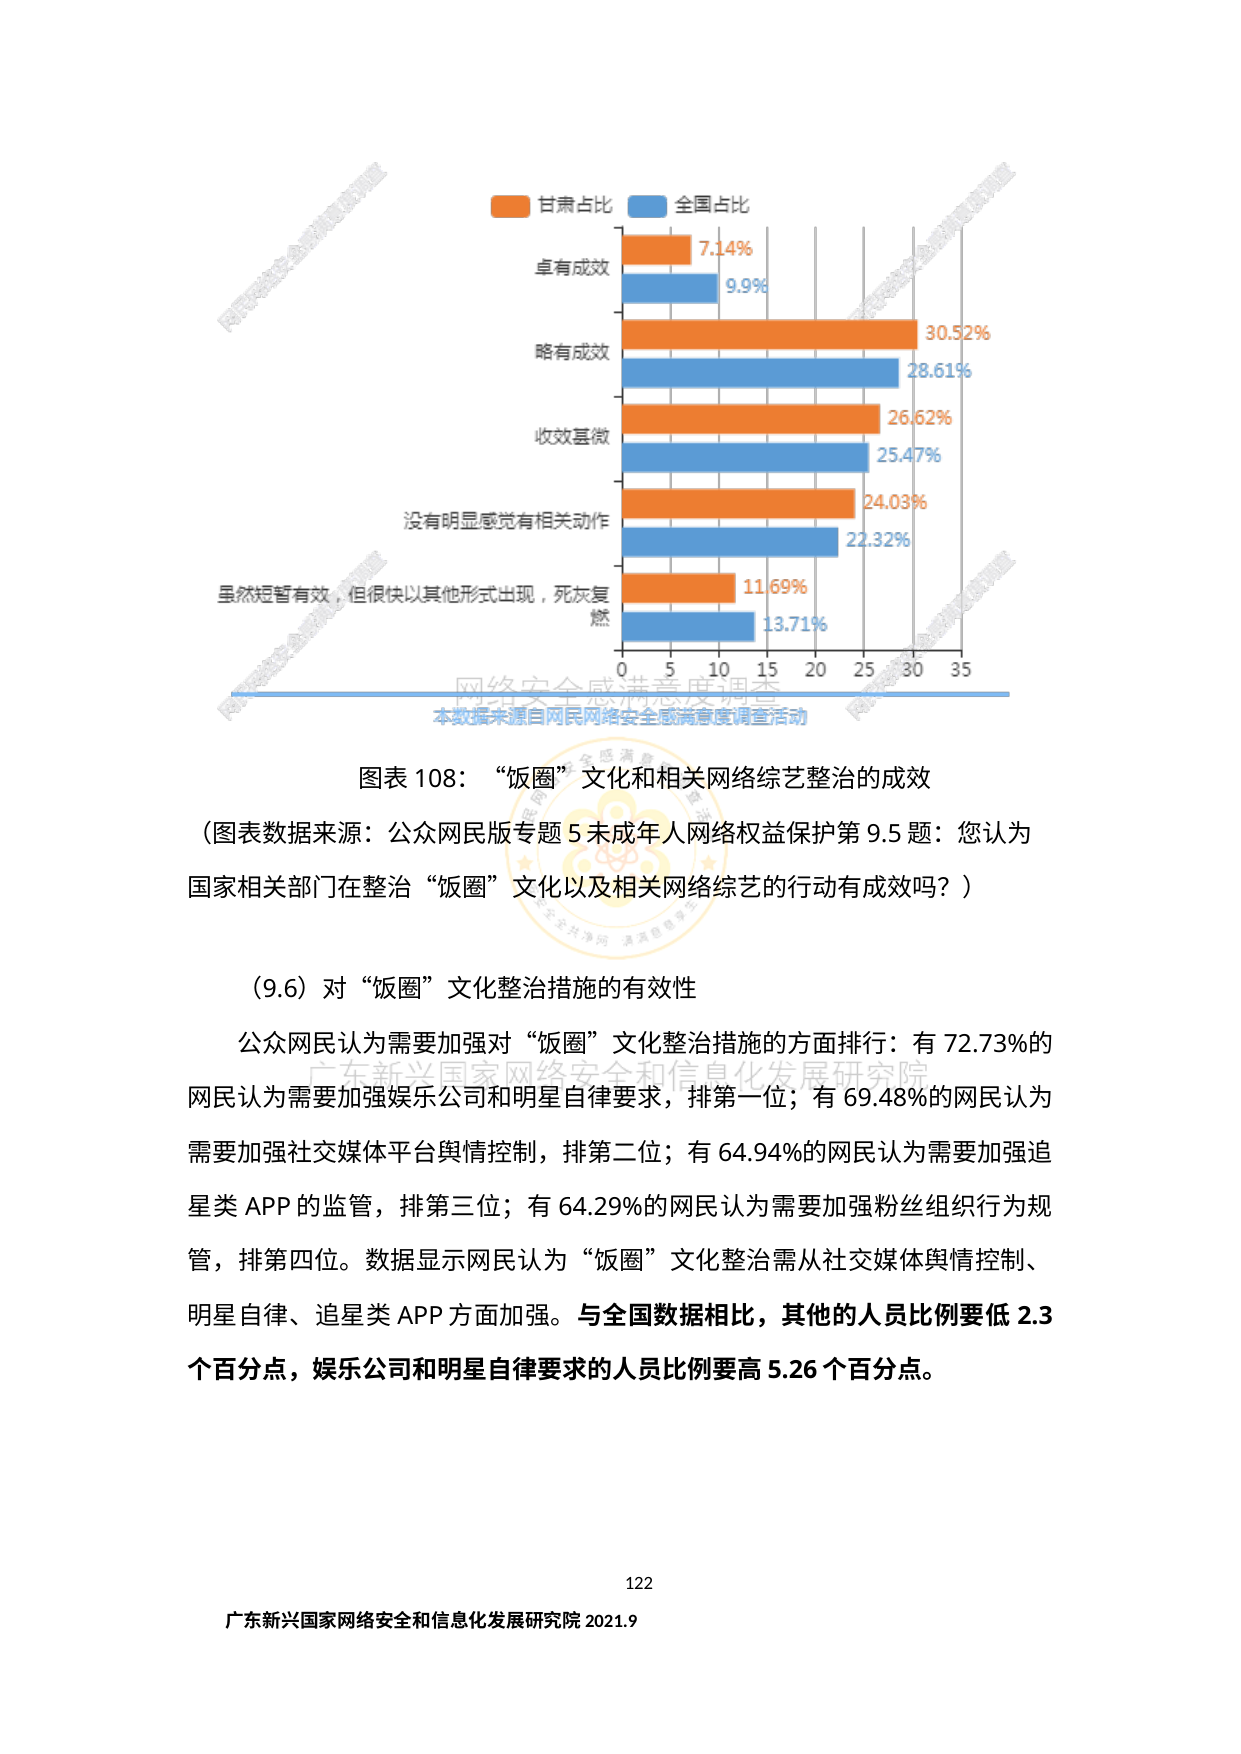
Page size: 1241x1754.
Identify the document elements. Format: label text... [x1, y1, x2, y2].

text 图表108：“饭圈”文化和相关网络综艺整治的成效 [187, 759, 1053, 795]
text （图表数据来源：公众网民版专题5未成年人网络权益保护第9.5题：您认为国家相关部门在整治“饭圈”文化以及相关网络综艺的行动有成效吗？） [187, 813, 1053, 904]
text 公众网民认为需要加强对“饭圈”文化整治措施的方面排行：有72.73%的网民认为需要加强娱乐公司和明星自律要求，排第一位；有69.48%的网民认为需要加强社交媒体平台舆情控制，排第二位；有64.94%的网民认为需要加强追星类 APP的监管，排第三位；有64.29%的网民认为需要加强粉丝组织行为规管，排第四位。数据显示网民认为“饭圈”文化整治需从社交媒体舆情控制、明星自律、追星类APP方面加强。与全国数据相比，其他的人员比例要低2.3个百分点，娱乐公司和明星自律要求的人员比例要高5.26个百分点。 [187, 1023, 1053, 1386]
picture [202, 150, 1039, 744]
text （9.6）对“饭圈”文化整治措施的有效性 [187, 969, 1053, 1005]
